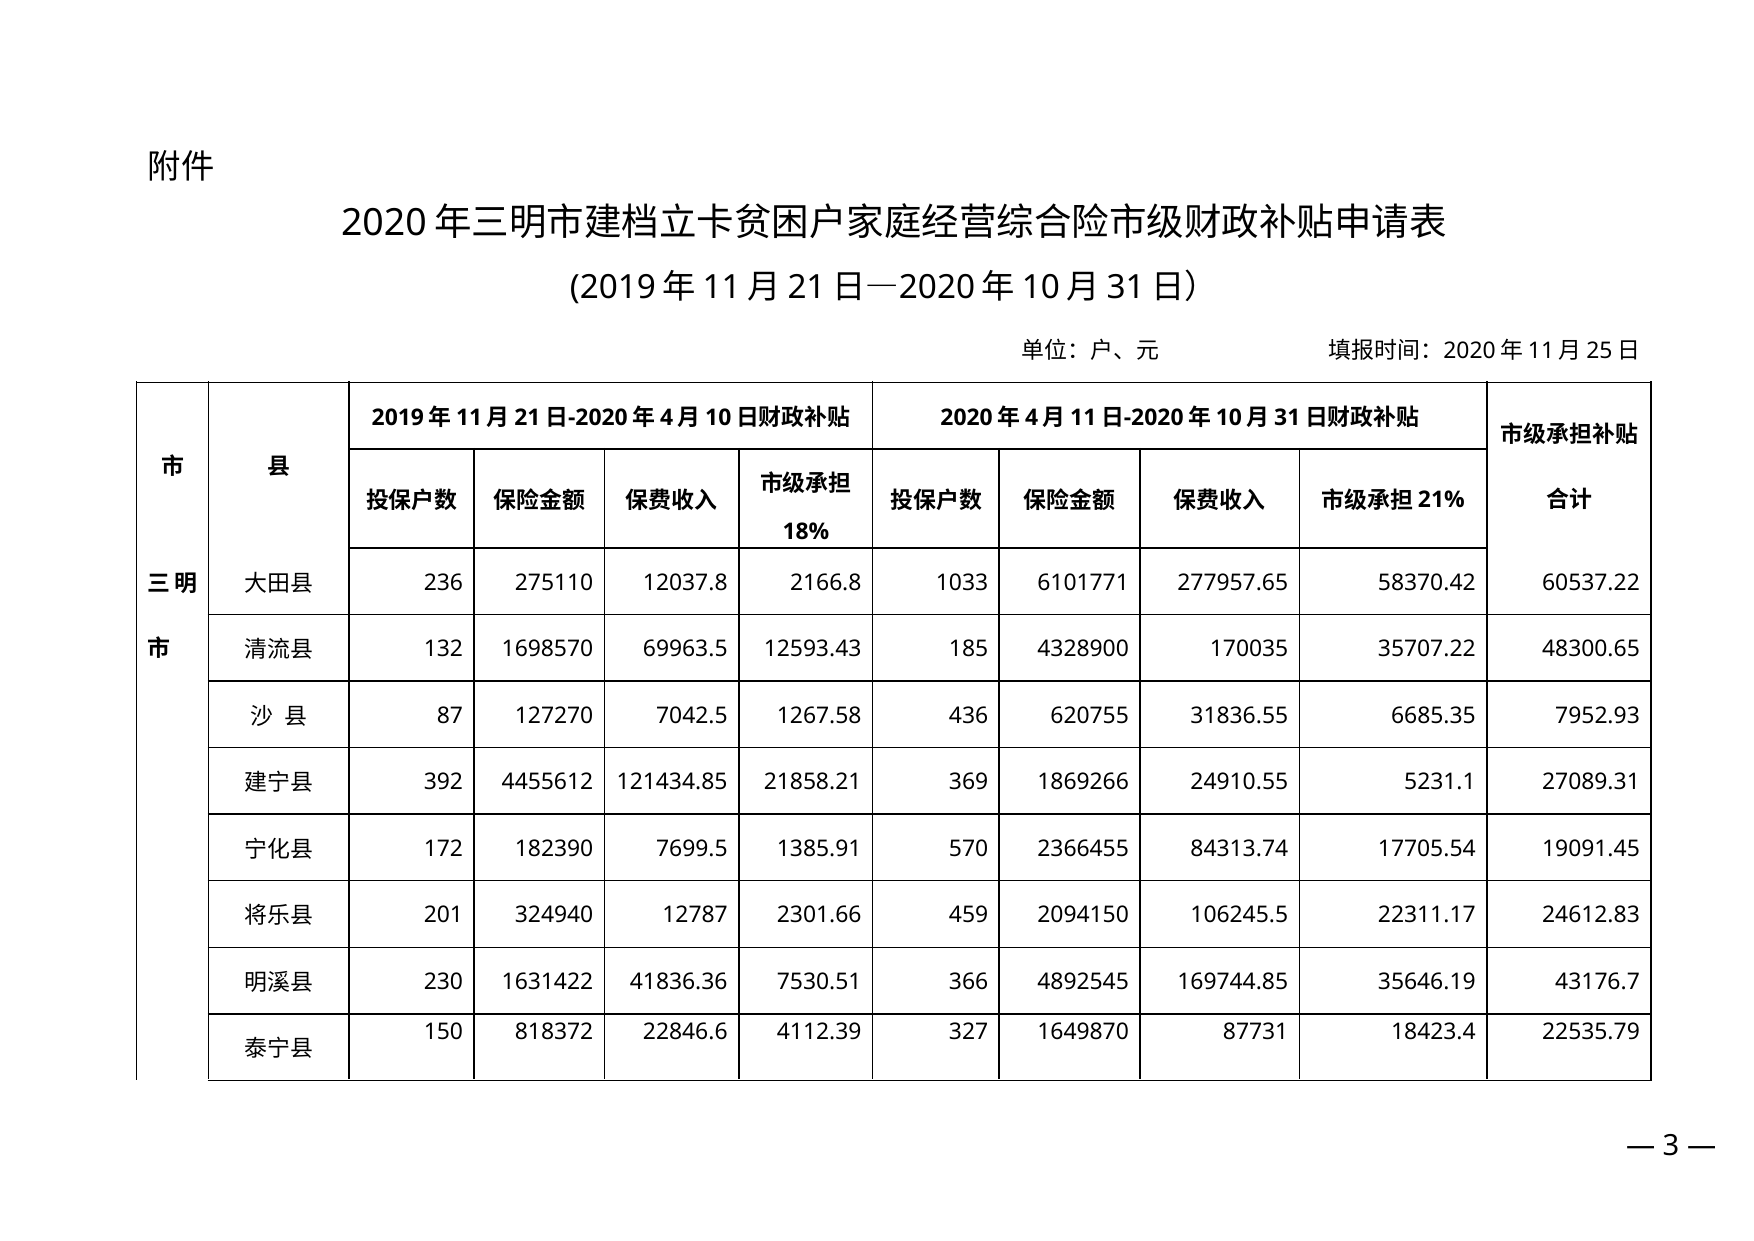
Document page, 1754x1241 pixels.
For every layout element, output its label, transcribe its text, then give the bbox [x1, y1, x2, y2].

table_cell 1267.58 [739, 682, 872, 747]
table_cell 县 [209, 383, 348, 547]
table_cell 清流县 [209, 615, 348, 680]
table_cell 7530.51 [739, 948, 872, 1013]
table_cell 市级承担18% [739, 450, 872, 547]
table_cell 泰宁县 [209, 1015, 348, 1079]
table_cell 沙 县 [209, 682, 348, 747]
table_cell 21858.21 [739, 748, 872, 813]
table_cell 1698570 [475, 615, 603, 680]
table_cell 150 [350, 1015, 473, 1079]
table_cell 保险金额 [1000, 450, 1139, 547]
table_cell 324940 [475, 881, 603, 946]
table_cell 43176.7 [1488, 948, 1650, 1013]
table_cell 明溪县 [209, 948, 348, 1013]
table_cell 保险金额 [475, 450, 603, 547]
table_cell 35646.19 [1300, 948, 1486, 1013]
table_cell 27089.31 [1488, 748, 1650, 813]
table_cell 市级承担补贴合计 [1488, 383, 1650, 547]
table_cell 19091.45 [1488, 815, 1650, 880]
table_cell 2019年11月21日-2020年4月10日财政补贴 [350, 383, 872, 448]
table_cell 6101771 [1000, 549, 1139, 613]
table_cell 1649870 [1000, 1015, 1139, 1079]
table_cell 单位：户、元 填报时间：2020年11月25日 [136, 316, 1651, 381]
table_cell 1869266 [1000, 748, 1139, 813]
table_cell 2301.66 [739, 881, 872, 946]
table_cell 1033 [873, 549, 998, 613]
table_cell 三明市 [137, 547, 208, 1079]
table_cell 4328900 [1000, 615, 1139, 680]
table_cell 市级承担21% [1300, 450, 1486, 547]
table_cell 12593.43 [739, 615, 872, 680]
table_cell 327 [873, 1015, 998, 1079]
table_cell 投保户数 [873, 450, 998, 547]
table_cell 12787 [605, 881, 738, 946]
table_cell 69963.5 [605, 615, 738, 680]
table_cell 4112.39 [739, 1015, 872, 1079]
table_cell 392 [350, 748, 473, 813]
table_cell 6685.35 [1300, 682, 1486, 747]
table_cell 12037.8 [605, 549, 738, 613]
table_cell 48300.65 [1488, 615, 1650, 680]
table_cell 市 [137, 383, 208, 547]
table_cell 185 [873, 615, 998, 680]
table_cell 60537.22 [1488, 547, 1650, 613]
table_cell 570 [873, 815, 998, 880]
table_cell 106245.5 [1141, 881, 1298, 946]
table_header 2020年三明市建档立卡贫困户家庭经营综合险市级财政补贴申请表 (2019年11月21日—2020年10月31日） [136, 186, 1651, 316]
table_cell 459 [873, 881, 998, 946]
table_cell 保费收入 [605, 450, 738, 547]
table_cell 169744.85 [1141, 948, 1298, 1013]
table_cell 4455612 [475, 748, 603, 813]
table_cell 22535.79 [1488, 1015, 1650, 1079]
table_cell 投保户数 [350, 450, 473, 547]
text 附件 [148, 149, 1537, 186]
table_cell 172 [350, 815, 473, 880]
table_cell 1385.91 [739, 815, 872, 880]
table_cell 24612.83 [1488, 881, 1650, 946]
table_cell 大田县 [209, 547, 348, 613]
table_cell 24910.55 [1141, 748, 1298, 813]
table_cell 31836.55 [1141, 682, 1298, 747]
table_cell 436 [873, 682, 998, 747]
table_cell 18423.4 [1300, 1015, 1486, 1079]
table_cell 818372 [475, 1015, 603, 1079]
table_cell 2166.8 [739, 549, 872, 613]
table_cell 121434.85 [605, 748, 738, 813]
table_cell 182390 [475, 815, 603, 880]
table_cell 132 [350, 615, 473, 680]
table_cell 369 [873, 748, 998, 813]
table_cell 2366455 [1000, 815, 1139, 880]
table_cell 277957.65 [1141, 549, 1298, 613]
table_cell 201 [350, 881, 473, 946]
table_cell 366 [873, 948, 998, 1013]
table_cell 170035 [1141, 615, 1298, 680]
table_cell 2094150 [1000, 881, 1139, 946]
table_cell 7042.5 [605, 682, 738, 747]
table_cell 620755 [1000, 682, 1139, 747]
table_cell 58370.42 [1300, 549, 1486, 613]
table_cell 7699.5 [605, 815, 738, 880]
table_cell 22846.6 [605, 1015, 738, 1079]
table_cell 保费收入 [1141, 450, 1298, 547]
table_cell 35707.22 [1300, 615, 1486, 680]
table_cell 87731 [1141, 1015, 1298, 1079]
table_cell 7952.93 [1488, 682, 1650, 747]
table_cell 17705.54 [1300, 815, 1486, 880]
table_cell 84313.74 [1141, 815, 1298, 880]
table_cell 236 [350, 549, 473, 613]
table_cell 将乐县 [209, 881, 348, 946]
table_cell 2020年4月11日-2020年10月31日财政补贴 [873, 383, 1486, 448]
table_cell 5231.1 [1300, 748, 1486, 813]
table_cell 127270 [475, 682, 603, 747]
table_cell 建宁县 [209, 748, 348, 813]
table_cell 4892545 [1000, 948, 1139, 1013]
table_cell 22311.17 [1300, 881, 1486, 946]
table_cell 275110 [475, 549, 603, 613]
table_cell 87 [350, 682, 473, 747]
table_cell 宁化县 [209, 815, 348, 880]
table_cell 41836.36 [605, 948, 738, 1013]
table_cell 230 [350, 948, 473, 1013]
table_cell 1631422 [475, 948, 603, 1013]
